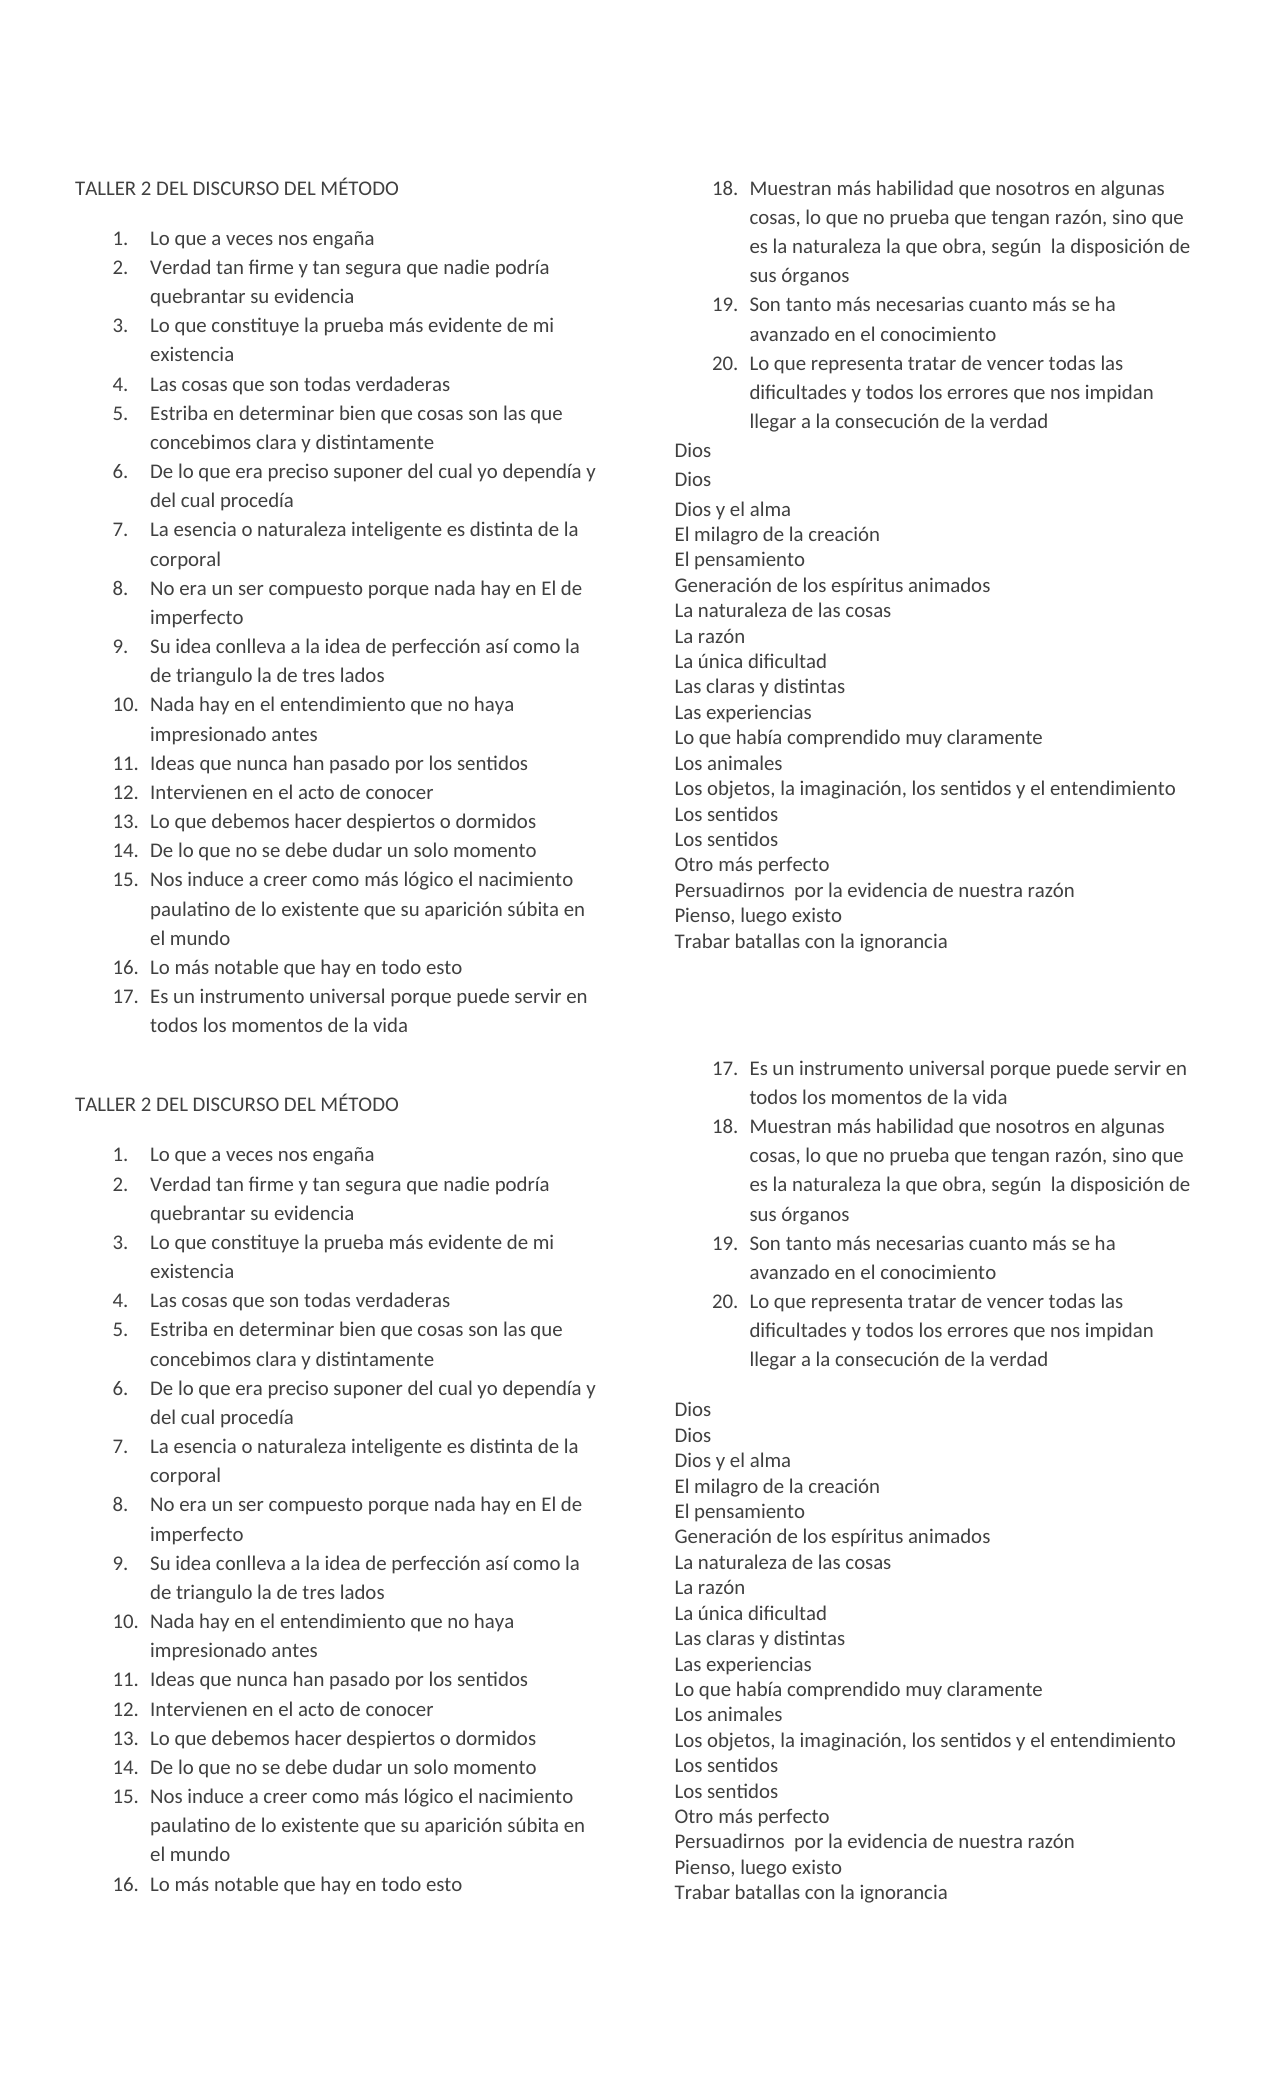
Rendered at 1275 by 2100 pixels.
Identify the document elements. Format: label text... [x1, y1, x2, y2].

text La naturaleza de las cosas [674, 1549, 1200, 1574]
text Trabar batallas con la ignorancia [674, 928, 1200, 953]
list Su idea conlleva a la idea de perfección así como la de triangulo la de tres lados [112, 633, 601, 688]
text Dios [674, 437, 1200, 463]
text Los sentidos [674, 1752, 1200, 1778]
text La razón [674, 1574, 1200, 1600]
list Las cosas que son todas verdaderas [112, 371, 601, 396]
list Lo que a veces nos engaña [112, 225, 601, 250]
text Otro más perfecto [674, 1803, 1200, 1829]
text Generación de los espíritus animados [674, 572, 1200, 597]
text La única dificultad [674, 648, 1200, 674]
text Dios [674, 1422, 1200, 1447]
list De lo que era preciso suponer del cual yo dependía y del cual procedía [112, 1375, 601, 1429]
list De lo que no se debe dudar un solo momento [112, 1754, 601, 1779]
text Dios y el alma [674, 496, 1200, 521]
text El pensamiento [674, 1498, 1200, 1524]
text Persuadirnos por la evidencia de nuestra razón [674, 1829, 1200, 1854]
list Nada hay en el entendimiento que no haya impresionado antes [112, 692, 601, 746]
text Dios [674, 1397, 1200, 1422]
list Son tanto más necesarias cuanto más se ha avanzado en el conocimiento [712, 292, 1200, 346]
list Lo que representa tratar de vencer todas las dificultades y todos los errores que nos impidan llegar a la consecución de la verdad [712, 350, 1200, 434]
text Generación de los espíritus animados [674, 1524, 1200, 1549]
list Verdad tan firme y tan segura que nadie podría quebrantar su evidencia [112, 254, 601, 309]
text Dios y el alma [674, 1447, 1200, 1473]
list Estriba en determinar bien que cosas son las que concebimos clara y distintamente [112, 1317, 601, 1371]
text Lo que había comprendido muy claramente [674, 1676, 1200, 1702]
text La razón [674, 623, 1200, 648]
list Su idea conlleva a la idea de perfección así como la de triangulo la de tres lados [112, 1550, 601, 1604]
list De lo que no se debe dudar un solo momento [112, 837, 601, 863]
text Persuadirnos por la evidencia de nuestra razón [674, 877, 1200, 902]
text Pienso, luego existo [674, 1854, 1200, 1879]
text Los objetos, la imaginación, los sentidos y el entendimiento [674, 775, 1200, 801]
list Verdad tan firme y tan segura que nadie podría quebrantar su evidencia [112, 1171, 601, 1225]
list Muestran más habilidad que nosotros en algunas cosas, lo que no prueba que tengan razón, sino que es la naturaleza la que obra, según la disposición de sus órganos [712, 1113, 1200, 1226]
text El pensamiento [674, 547, 1200, 572]
list No era un ser compuesto porque nada hay en El de imperfecto [112, 1492, 601, 1546]
text Las experiencias [674, 699, 1200, 724]
list Nos induce a creer como más lógico el nacimiento paulatino de lo existente que su aparición súbita en el mundo [112, 1783, 601, 1867]
list Es un instrumento universal porque puede servir en todos los momentos de la vida [712, 1055, 1200, 1109]
text Dios [674, 467, 1200, 492]
text Los sentidos [674, 1778, 1200, 1803]
text La naturaleza de las cosas [674, 597, 1200, 623]
text Los animales [674, 1702, 1200, 1727]
list Intervienen en el acto de conocer [112, 1696, 601, 1721]
list Muestran más habilidad que nosotros en algunas cosas, lo que no prueba que tengan razón, sino que es la naturaleza la que obra, según la disposición de sus órganos [712, 175, 1200, 288]
list Lo que representa tratar de vencer todas las dificultades y todos los errores que nos impidan llegar a la consecución de la verdad [712, 1288, 1200, 1372]
list No era un ser compuesto porque nada hay en El de imperfecto [112, 575, 601, 629]
list La esencia o naturaleza inteligente es distinta de la corporal [112, 517, 601, 571]
list Nada hay en el entendimiento que no haya impresionado antes [112, 1608, 601, 1663]
text Los animales [674, 750, 1200, 775]
text Los sentidos [674, 826, 1200, 852]
text TALLER 2 DEL DISCURSO DEL MÉTODO [75, 1092, 601, 1117]
list Ideas que nunca han pasado por los sentidos [112, 750, 601, 775]
list Estriba en determinar bien que cosas son las que concebimos clara y distintamente [112, 400, 601, 454]
list Lo que constituye la prueba más evidente de mi existencia [112, 1229, 601, 1284]
list La esencia o naturaleza inteligente es distinta de la corporal [112, 1433, 601, 1488]
text Otro más perfecto [674, 852, 1200, 877]
list Es un instrumento universal porque puede servir en todos los momentos de la vida [112, 983, 601, 1038]
list Ideas que nunca han pasado por los sentidos [112, 1667, 601, 1692]
text Lo que había comprendido muy claramente [674, 724, 1200, 750]
text El milagro de la creación [674, 521, 1200, 547]
list Lo que a veces nos engaña [112, 1142, 601, 1167]
text Las claras y distintas [674, 674, 1200, 699]
text Pienso, luego existo [674, 902, 1200, 928]
text Los objetos, la imaginación, los sentidos y el entendimiento [674, 1727, 1200, 1752]
list Nos induce a creer como más lógico el nacimiento paulatino de lo existente que su aparición súbita en el mundo [112, 867, 601, 950]
text La única dificultad [674, 1600, 1200, 1625]
list Lo más notable que hay en todo esto [112, 1871, 601, 1896]
text Trabar batallas con la ignorancia [674, 1879, 1200, 1905]
list Las cosas que son todas verdaderas [112, 1287, 601, 1313]
list Lo más notable que hay en todo esto [112, 954, 601, 979]
text Los sentidos [674, 801, 1200, 826]
list Lo que debemos hacer despiertos o dormidos [112, 1725, 601, 1750]
list Son tanto más necesarias cuanto más se ha avanzado en el conocimiento [712, 1230, 1200, 1284]
list Lo que debemos hacer despiertos o dormidos [112, 808, 601, 834]
list Lo que constituye la prueba más evidente de mi existencia [112, 312, 601, 367]
text TALLER 2 DEL DISCURSO DEL MÉTODO [75, 175, 601, 200]
text Las experiencias [674, 1651, 1200, 1676]
text Las claras y distintas [674, 1625, 1200, 1651]
list De lo que era preciso suponer del cual yo dependía y del cual procedía [112, 458, 601, 513]
list Intervienen en el acto de conocer [112, 779, 601, 804]
text El milagro de la creación [674, 1473, 1200, 1498]
